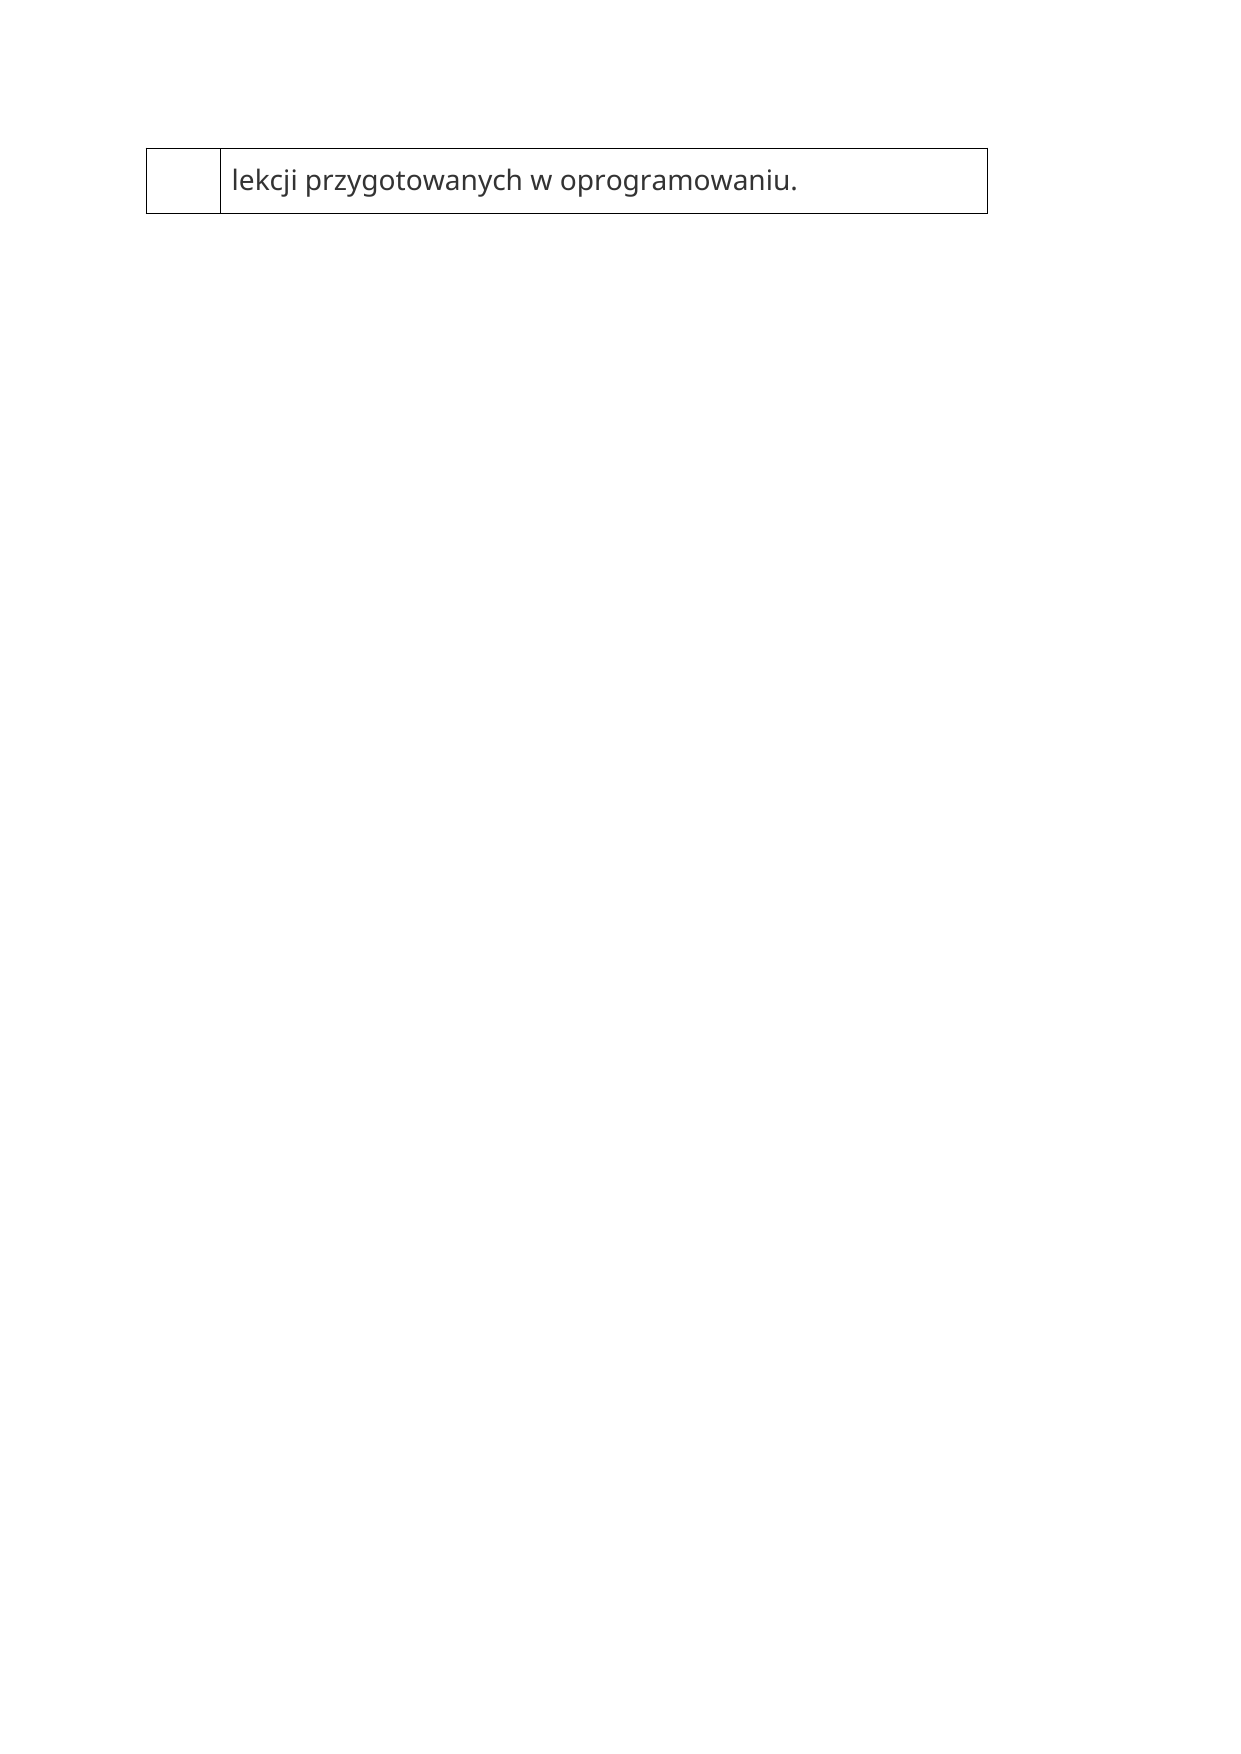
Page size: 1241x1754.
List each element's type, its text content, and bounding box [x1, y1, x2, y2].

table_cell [221, 149, 987, 213]
table_cell v) [147, 149, 220, 213]
